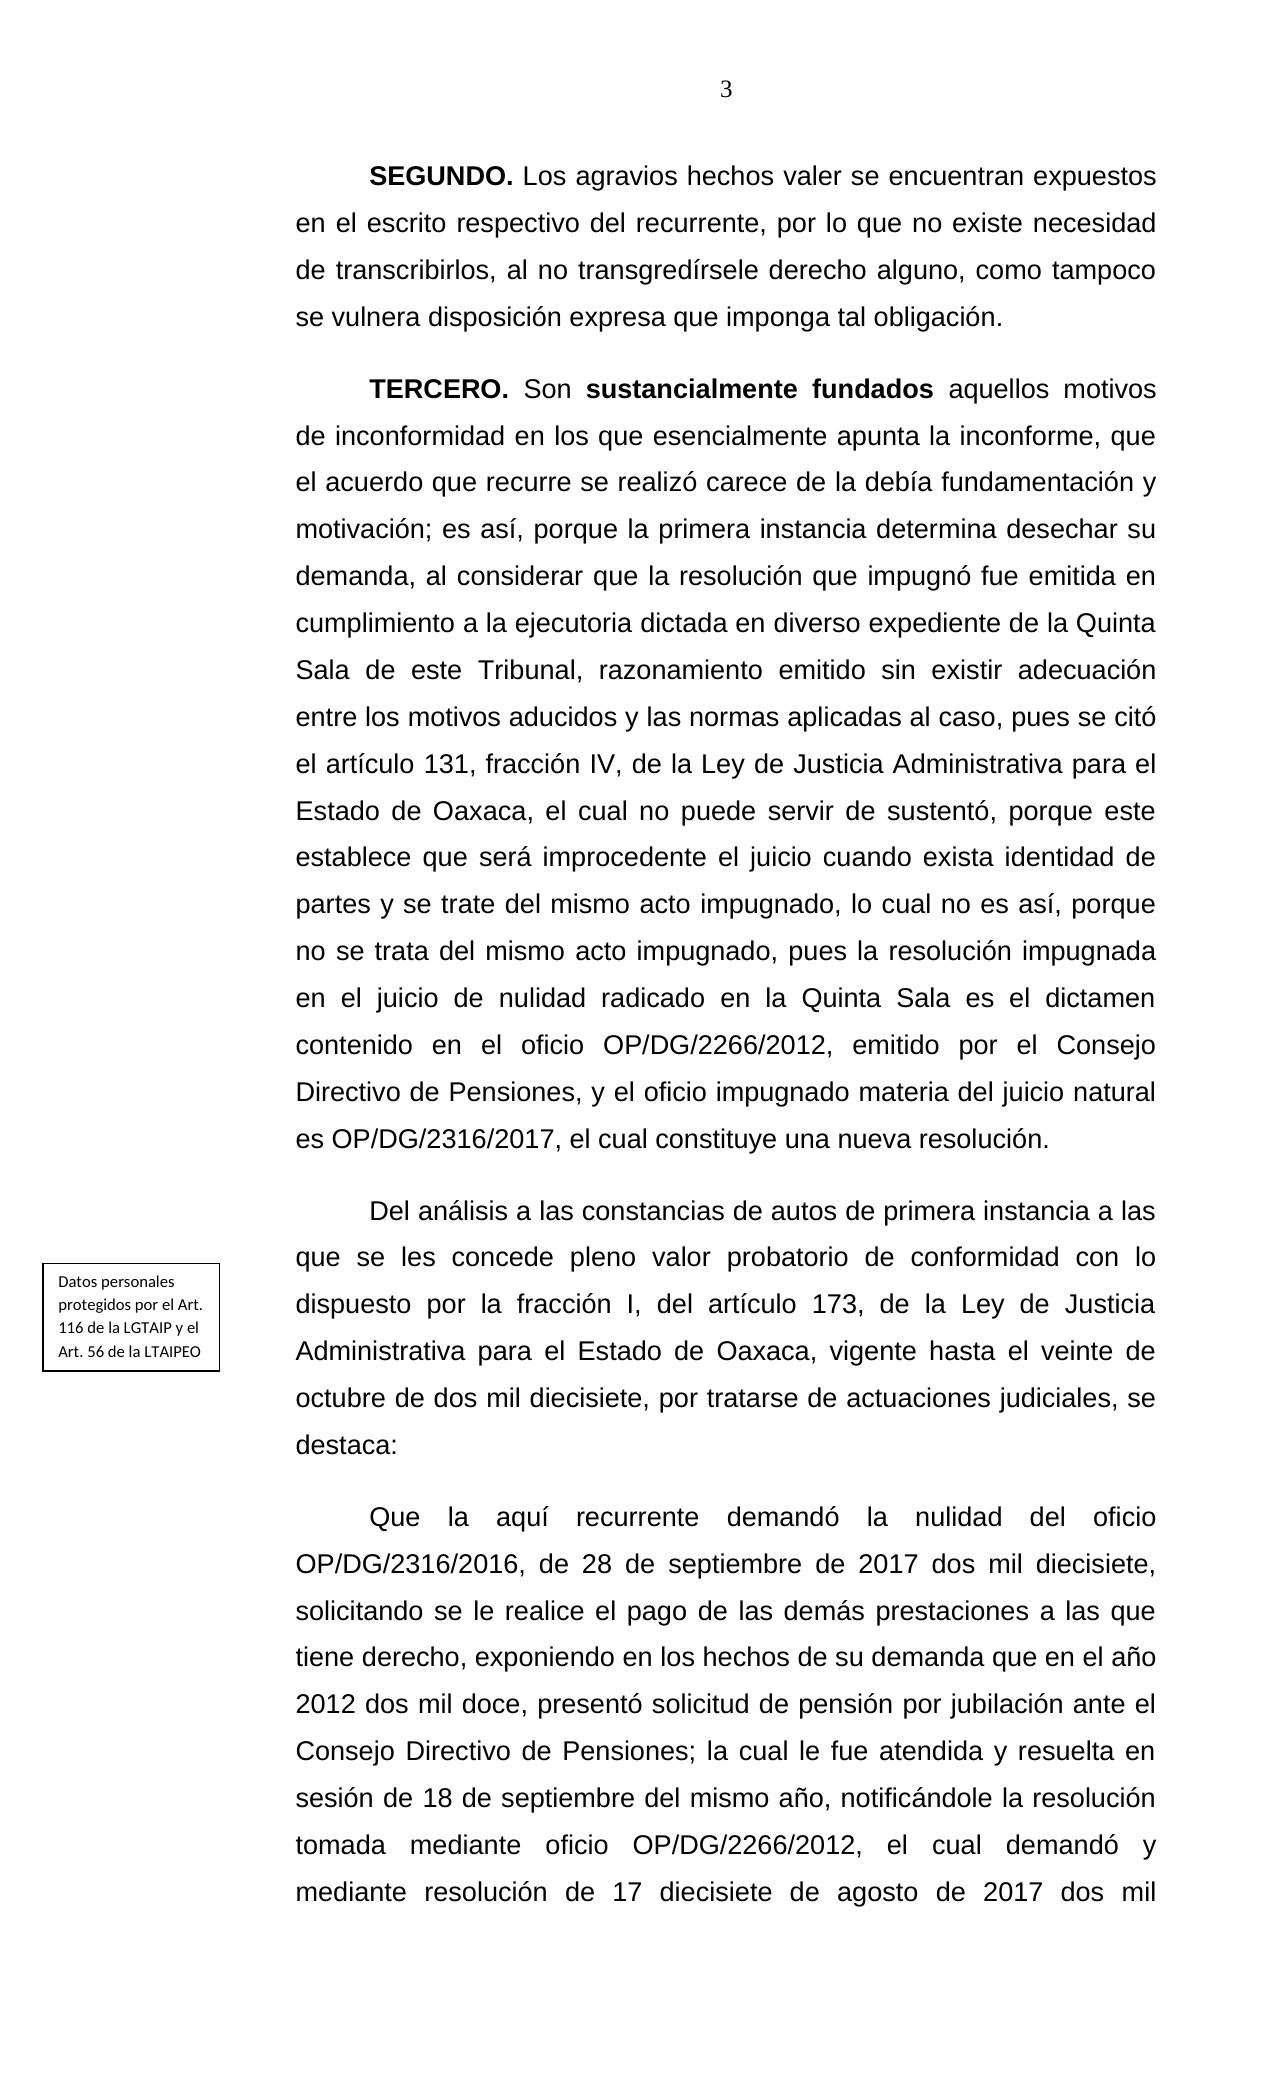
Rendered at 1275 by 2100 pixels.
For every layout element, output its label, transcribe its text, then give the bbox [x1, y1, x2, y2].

text TERCERO. Son sustancialmente fundados aquellos motivos de inconformidad en los que esencialmente apunta la inconforme, que el acuerdo que recurre se realizó carece de la debía fundamentación y motivación; es así, porque la primera instancia determina desechar su demanda, al considerar que la resolución que impugnó fue emitida en cumplimiento a la ejecutoria dictada en diverso expediente de la Quinta Sala de este Tribunal, razonamiento emitido sin existir adecuación entre los motivos aducidos y las normas aplicadas al caso, pues se citó el artículo 131, fracción IV, de la Ley de Justicia Administrativa para el Estado de Oaxaca, el cual no puede servir de sustentó, porque este establece que será improcedente el juicio cuando exista identidad de partes y se trate del mismo acto impugnado, lo cual no es así, porque no se trata del mismo acto impugnado, pues la resolución impugnada en el juicio de nulidad radicado en la Quinta Sala es el dictamen contenido en el oficio OP/DG/2266/2012, emitido por el Consejo Directivo de Pensiones, y el oficio impugnado materia del juicio natural es OP/DG/2316/2017, el cual constituye una nueva resolución. [295, 373, 1157, 1154]
text Del análisis a las constancias de autos de primera instancia a las que se les concede pleno valor probatorio de conformidad con lo dispuesto por la fracción I, del artículo 173, de la Ley de Justicia Administrativa para el Estado de Oaxaca, vigente hasta el veinte de octubre de dos mil diecisiete, por tratarse de actuaciones judiciales, se destaca: [295, 1194, 1157, 1460]
text SEGUNDO. Los agravios hechos valer se encuentran expuestos en el escrito respectivo del recurrente, por lo que no existe necesidad de transcribirlos, al no transgredírsele derecho alguno, como tampoco se vulnera disposición expresa que imponga tal obligación. [295, 160, 1157, 332]
